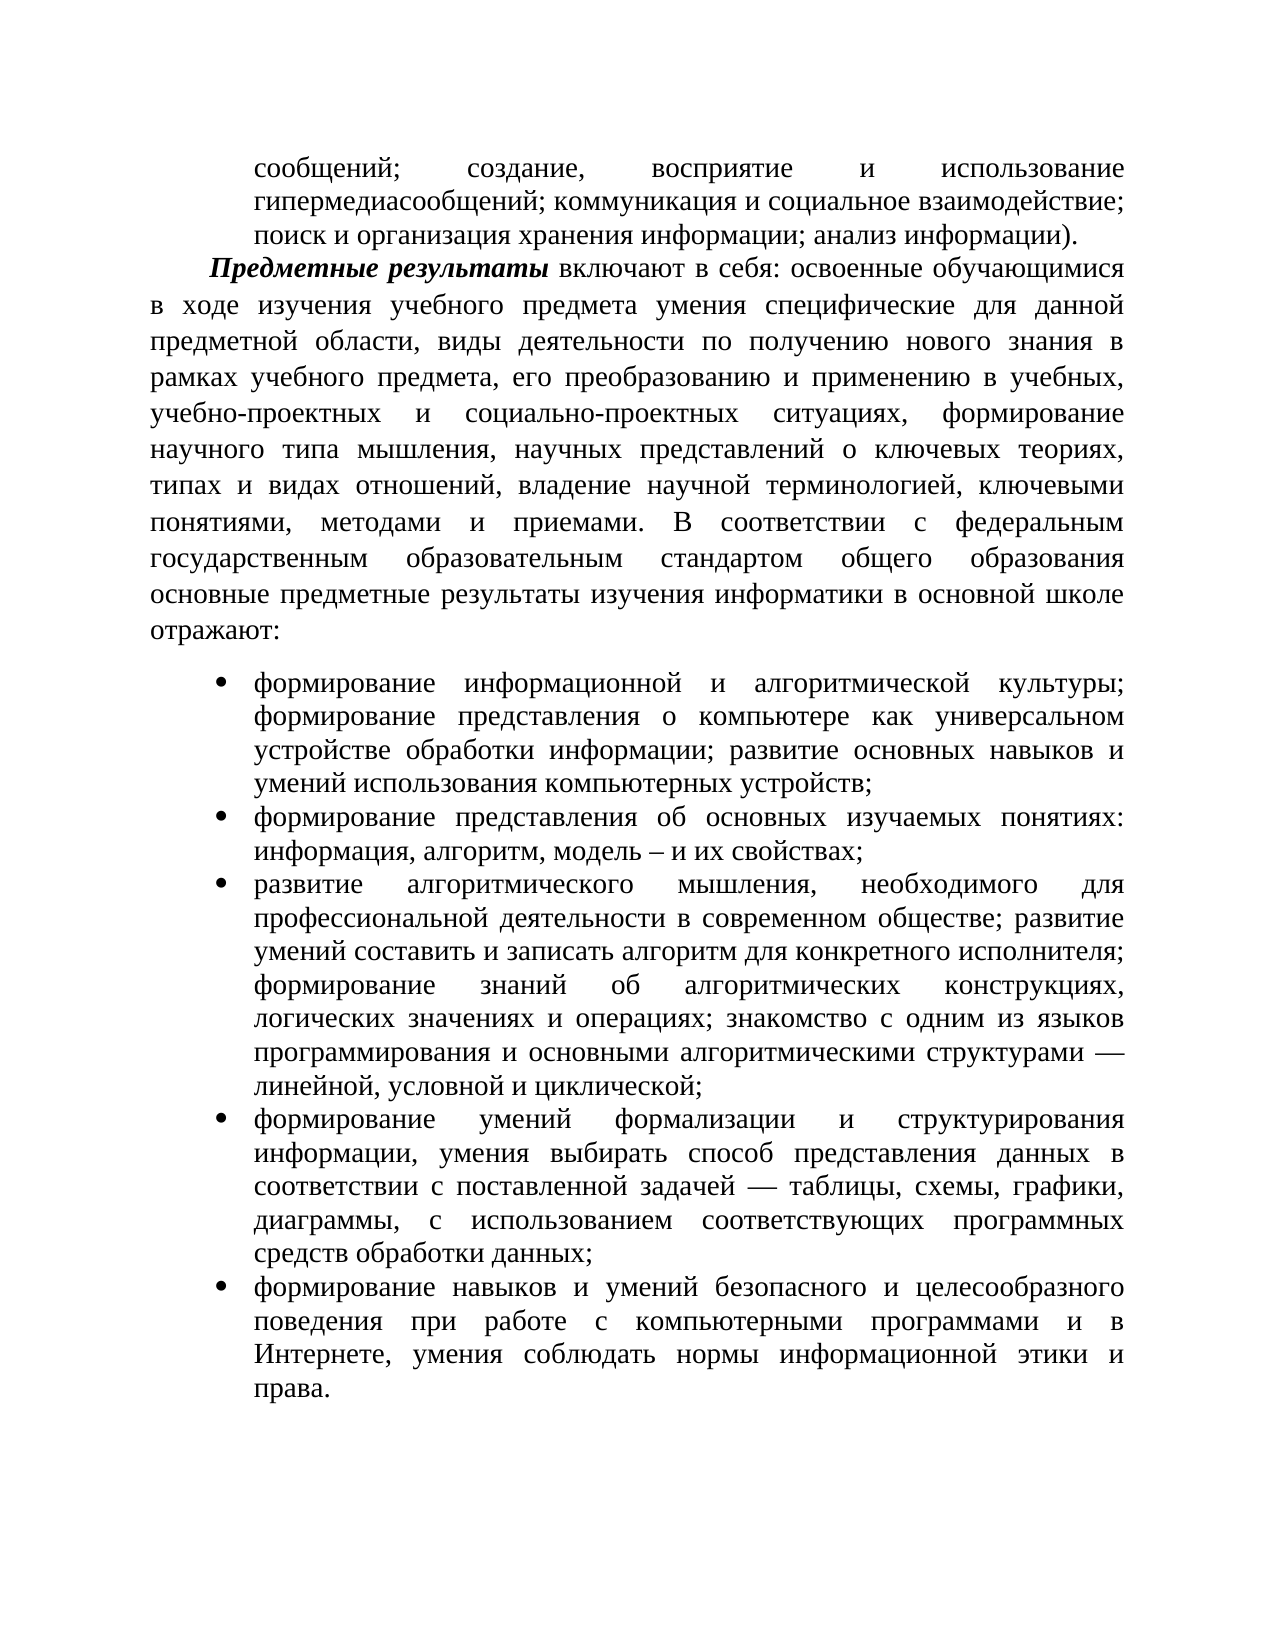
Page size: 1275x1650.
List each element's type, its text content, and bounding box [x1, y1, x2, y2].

list формирование навыков и умений безопасного и целесообразного поведения при работе с компьютерными программами и в Интернете, умения соблюдать нормы информационной этики и права. [216, 1269, 1125, 1403]
text Предметные результаты включают в себя: освоенные обучающимися в ходе изучения учебного предмета умения специфические для данной предметной области, виды деятельности по получению нового знания в рамках учебного предмета, его преобразованию и применению в учебных, учебно-проектных и социально-проектных ситуациях, формирование научного типа мышления, научных представлений о ключевых теориях, типах и видах отношений, владение научной терминологией, ключевыми понятиями, методами и приемами. В соответствии с федеральным государственным образовательным стандартом общего образования основные предметные результаты изучения информатики в основной школе отражают: [150, 251, 1125, 646]
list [216, 150, 1125, 251]
list формирование представления об основных изучаемых понятиях: информация, алгоритм, модель – и их свойствах; [216, 799, 1125, 866]
list формирование информационной и алгоритмической культуры; формирование представления о компьютере как универсальном устройстве обработки информации; развитие основных навыков и умений использования компьютерных устройств; [216, 665, 1125, 799]
list развитие алгоритмического мышления, необходимого для профессиональной деятельности в современном обществе; развитие умений составить и записать алгоритм для конкретного исполнителя; формирование знаний об алгоритмических конструкциях, логических значениях и операциях; знакомство с одним из языков программирования и основными алгоритмическими структурами — линейной, условной и циклической; [216, 866, 1125, 1101]
list формирование умений формализации и структурирования информации, умения выбирать способ представления данных в соответствии с поставленной задачей — таблицы, схемы, графики, диаграммы, с использованием соответствующих программных средств обработки данных; [216, 1101, 1125, 1269]
